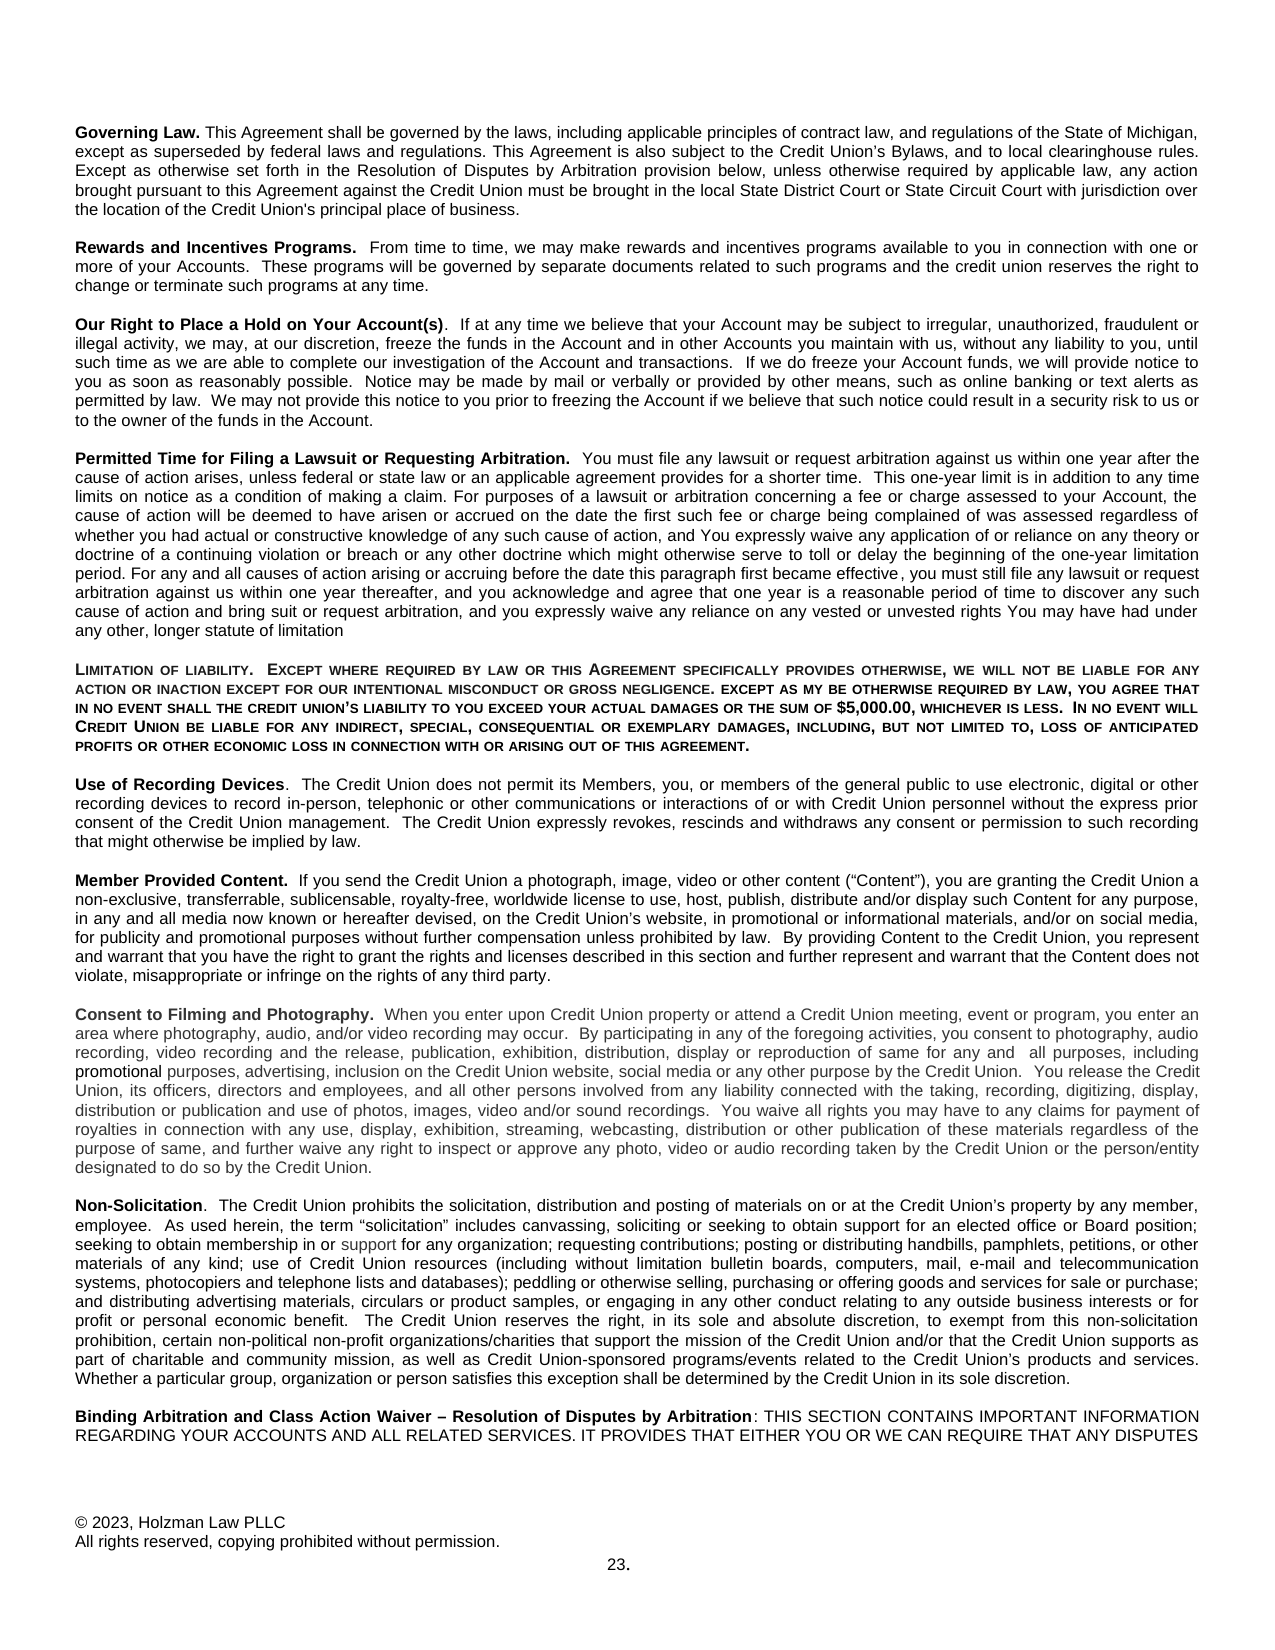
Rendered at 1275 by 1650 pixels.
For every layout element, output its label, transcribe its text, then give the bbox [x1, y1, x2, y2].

text Governing Law. This Agreement shall be governed by the laws, including applicable principles of contract law, and regulations of the State of Michigan, except as superseded by federal laws and regulations. This Agreement is also subject to the Credit Union’s Bylaws, and to local clearinghouse rules. Except as otherwise set forth in the Resolution of Disputes by Arbitration provision below, unless otherwise required by applicable law, any action brought pursuant to this Agreement against the Credit Union must be brought in the local State District Court or State Circuit Court with jurisdiction over the location of the Credit Union's principal place of business. [75, 123, 1200, 219]
text Member Provided Content. If you send the Credit Union a photograph, image, video or other content (“Content”), you are granting the Credit Union a non-exclusive, transferrable, sublicensable, royalty-free, worldwide license to use, host, publish, distribute and/or display such Content for any purpose, in any and all media now known or hereafter devised, on the Credit Union’s website, in promotional or informational materials, and/or on social media, for publicity and promotional purposes without further compensation unless prohibited by law. By providing Content to the Credit Union, you represent and warrant that you have the right to grant the rights and licenses described in this section and further represent and warrant that the Content does not violate, misappropriate or infringe on the rights of any third party. [75, 870, 1200, 985]
text Limitation of liability. Except where required by law or this Agreement specifically provides otherwise, we will not be liable for any action or inaction except for our intentional misconduct or gross negligence. except as my be otherwise required by law, you agree that in no event shall the credit union’s liability to you exceed your actual damages or the sum of $5,000.00, whichever is less. In no event will Credit Union be liable for any indirect, special, consequential or exemplary damages, including, but not limited to, loss of anticipated profits or other economic loss in connection with or arising out of this agreement. [75, 659, 1200, 755]
text Permitted Time for Filing a Lawsuit or Requesting Arbitration. You must file any lawsuit or request arbitration against us within one year after the cause of action arises, unless federal or state law or an applicable agreement provides for a shorter time. This one-year limit is in addition to any time limits on notice as a condition of making a claim. For purposes of a lawsuit or arbitration concerning a fee or charge assessed to your Account, the cause of action will be deemed to have arisen or accrued on the date the first such fee or charge being complained of was assessed regardless of whether you had actual or constructive knowledge of any such cause of action, and You expressly waive any application of or reliance on any theory or doctrine of a continuing violation or breach or any other doctrine which might otherwise serve to toll or delay the beginning of the one-year limitation period. For any and all causes of action arising or accruing before the date this paragraph first became effective, you must still file any lawsuit or request arbitration against us within one year thereafter, and you acknowledge and agree that one year is a reasonable period of time to discover any such cause of action and bring suit or request arbitration, and you expressly waive any reliance on any vested or unvested rights You may have had under any other, longer statute of limitation [75, 449, 1200, 640]
text Rewards and Incentives Programs. From time to time, we may make rewards and incentives programs available to you in connection with one or more of your Accounts. These programs will be governed by separate documents related to such programs and the credit union reserves the right to change or terminate such programs at any time. [75, 238, 1200, 295]
text Consent to Filming and Photography. When you enter upon Credit Union property or attend a Credit Union meeting, event or program, you enter an area where photography, audio, and/or video recording may occur. By participating in any of the foregoing activities, you consent to photography, audio recording, video recording and the release, publication, exhibition, distribution, display or reproduction of same for any and all purposes, including promotional purposes, advertising, inclusion on the Credit Union website, social media or any other purpose by the Credit Union. You release the Credit Union, its officers, directors and employees, and all other persons involved from any liability connected with the taking, recording, digitizing, display, distribution or publication and use of photos, images, video and/or sound recordings. You waive all rights you may have to any claims for payment of royalties in connection with any use, display, exhibition, streaming, webcasting, distribution or other publication of these materials regardless of the purpose of same, and further waive any right to inspect or approve any photo, video or audio recording taken by the Credit Union or the person/entity designated to do so by the Credit Union. [75, 1004, 1200, 1177]
text Use of Recording Devices. The Credit Union does not permit its Members, you, or members of the general public to use electronic, digital or other recording devices to record in-person, telephonic or other communications or interactions of or with Credit Union personnel without the express prior consent of the Credit Union management. The Credit Union expressly revokes, rescinds and withdraws any consent or permission to such recording that might otherwise be implied by law. [75, 774, 1200, 851]
text Our Right to Place a Hold on Your Account(s). If at any time we believe that your Account may be subject to irregular, unauthorized, fraudulent or illegal activity, we may, at our discretion, freeze the funds in the Account and in other Accounts you maintain with us, without any liability to you, until such time as we are able to complete our investigation of the Account and transactions. If we do freeze your Account funds, we will provide notice to you as soon as reasonably possible. Notice may be made by mail or verbally or provided by other means, such as online banking or text alerts as permitted by law. We may not provide this notice to you prior to freezing the Account if we believe that such notice could result in a security risk to us or to the owner of the funds in the Account. [75, 314, 1200, 429]
text Non-Solicitation. The Credit Union prohibits the solicitation, distribution and posting of materials on or at the Credit Union’s property by any member, employee. As used herein, the term “solicitation” includes canvassing, soliciting or seeking to obtain support for an elected office or Board position; seeking to obtain membership in or support for any organization; requesting contributions; posting or distributing handbills, pamphlets, petitions, or other materials of any kind; use of Credit Union resources (including without limitation bulletin boards, computers, mail, e-mail and telecommunication systems, photocopiers and telephone lists and databases); peddling or otherwise selling, purchasing or offering goods and services for sale or purchase; and distributing advertising materials, circulars or product samples, or engaging in any other conduct relating to any outside business interests or for profit or personal economic benefit. The Credit Union reserves the right, in its sole and absolute discretion, to exempt from this non-solicitation prohibition, certain non-political non-profit organizations/charities that support the mission of the Credit Union and/or that the Credit Union supports as part of charitable and community mission, as well as Credit Union-sponsored programs/events related to the Credit Union’s products and services. Whether a particular group, organization or person satisfies this exception shall be determined by the Credit Union in its sole discretion. [75, 1196, 1200, 1388]
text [75, 1407, 1200, 1445]
